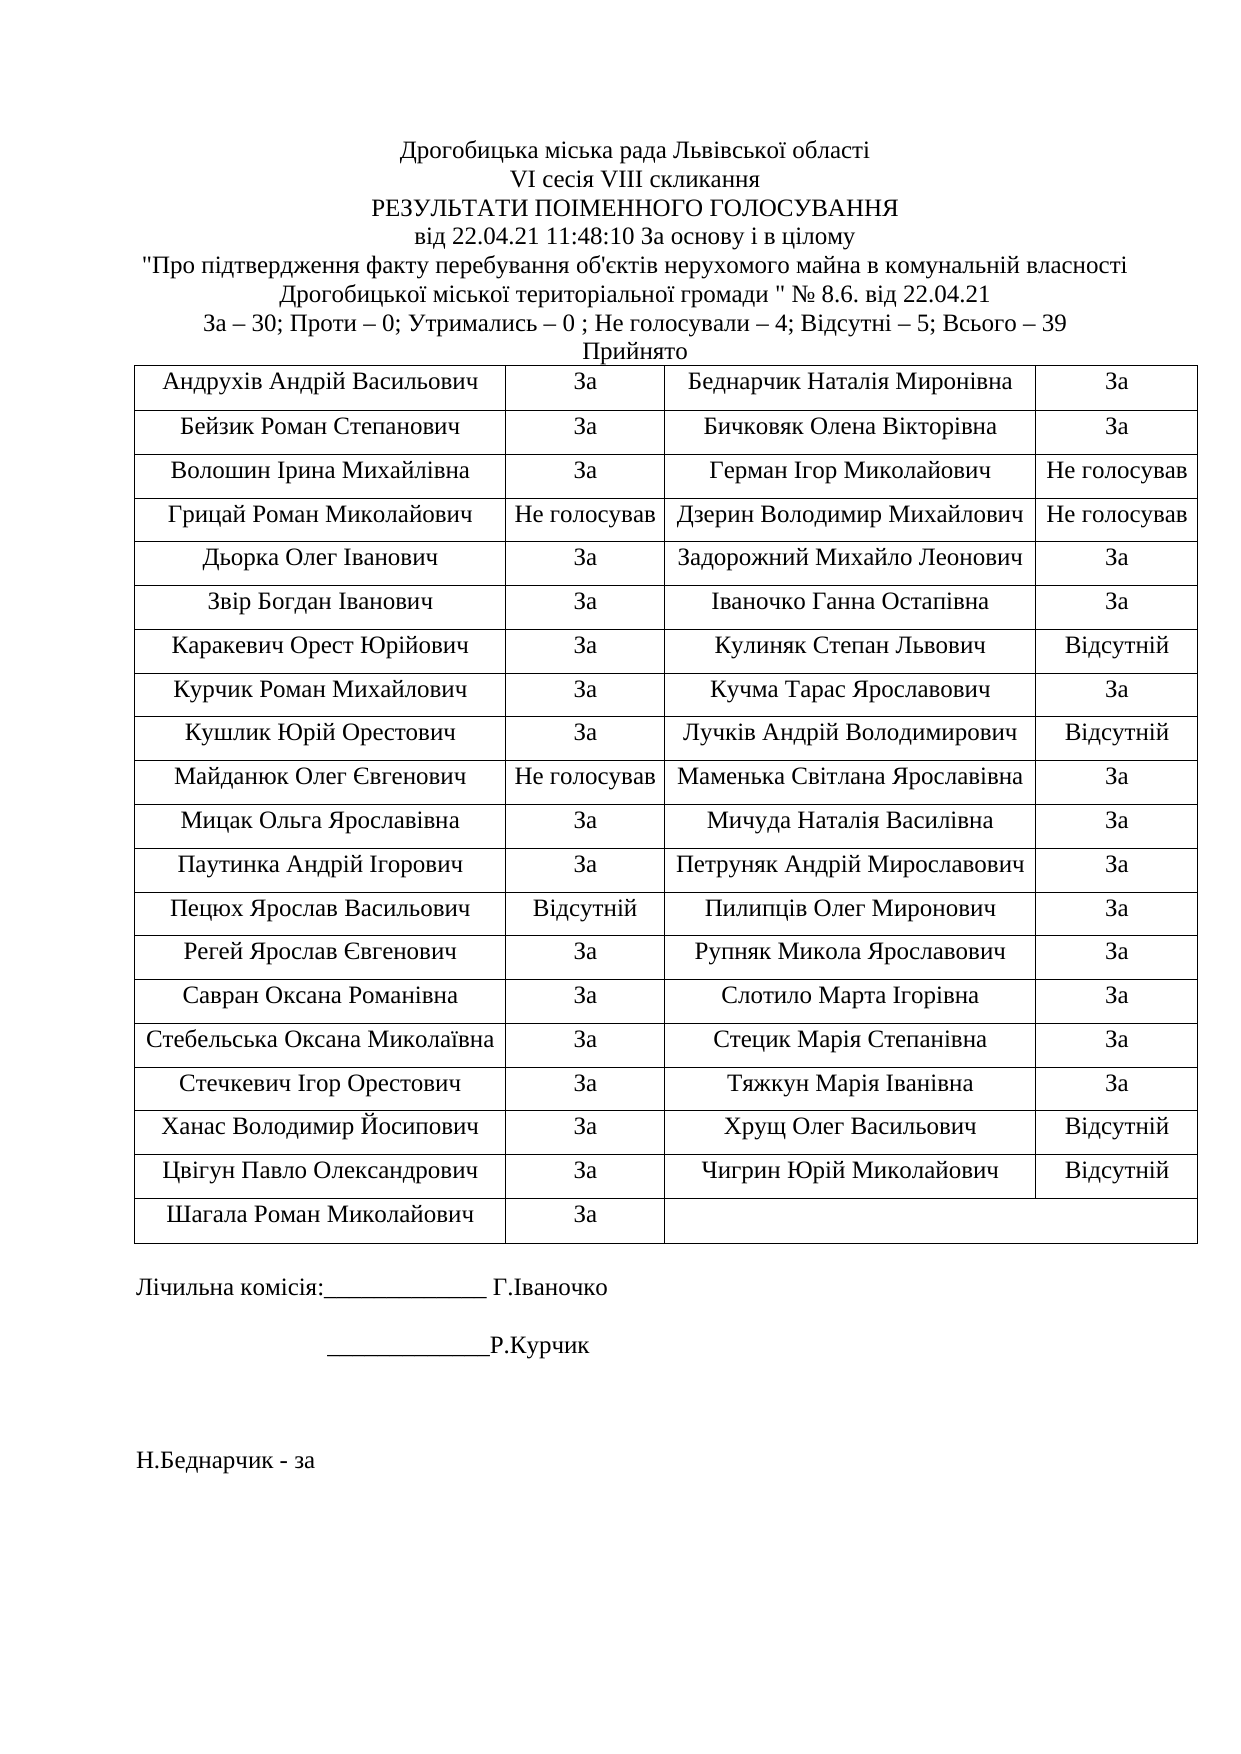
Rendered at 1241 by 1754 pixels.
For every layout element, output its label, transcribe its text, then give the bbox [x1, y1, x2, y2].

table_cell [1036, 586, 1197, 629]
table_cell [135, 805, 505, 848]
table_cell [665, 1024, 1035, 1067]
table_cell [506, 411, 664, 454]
text РЕЗУЛЬТАТИ ПОІМЕННОГО ГОЛОСУВАННЯ [136, 193, 1134, 221]
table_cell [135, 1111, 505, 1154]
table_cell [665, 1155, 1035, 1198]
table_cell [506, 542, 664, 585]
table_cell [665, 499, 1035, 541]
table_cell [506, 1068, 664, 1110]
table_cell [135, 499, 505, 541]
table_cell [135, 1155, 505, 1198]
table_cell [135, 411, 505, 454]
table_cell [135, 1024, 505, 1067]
text Прийнято [136, 336, 1134, 365]
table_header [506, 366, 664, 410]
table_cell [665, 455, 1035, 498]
text _____________Р.Курчик [136, 1330, 1134, 1358]
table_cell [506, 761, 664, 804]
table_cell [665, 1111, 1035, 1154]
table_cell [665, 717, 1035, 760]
text від 22.04.21 11:48:10 За основу і в цілому [136, 221, 1134, 250]
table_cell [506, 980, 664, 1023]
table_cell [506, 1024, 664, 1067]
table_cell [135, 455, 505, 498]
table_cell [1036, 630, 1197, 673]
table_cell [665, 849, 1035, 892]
text Н.Беднарчик - за [136, 1445, 1134, 1473]
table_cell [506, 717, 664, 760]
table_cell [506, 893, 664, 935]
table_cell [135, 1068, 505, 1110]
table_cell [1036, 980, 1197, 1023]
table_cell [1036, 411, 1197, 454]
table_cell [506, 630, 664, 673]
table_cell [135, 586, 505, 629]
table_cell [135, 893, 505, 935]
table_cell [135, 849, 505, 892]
text За – 30; Проти – 0; Утримались – 0 ; Не голосували – 4; Відсутні – 5; Всього – 39 [136, 308, 1134, 336]
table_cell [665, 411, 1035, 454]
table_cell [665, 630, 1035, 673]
text VI сесія VIII скликання [136, 164, 1134, 193]
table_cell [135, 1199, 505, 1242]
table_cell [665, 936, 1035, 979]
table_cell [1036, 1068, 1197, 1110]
text Дрогобицька міська рада Львівської області [136, 135, 1134, 164]
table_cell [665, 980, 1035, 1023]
text "Про підтвердження факту перебування об'єктів нерухомого майна в комунальній власності Дрогобицької міської територіальної громади " № 8.6. від 22.04.21 [136, 250, 1134, 308]
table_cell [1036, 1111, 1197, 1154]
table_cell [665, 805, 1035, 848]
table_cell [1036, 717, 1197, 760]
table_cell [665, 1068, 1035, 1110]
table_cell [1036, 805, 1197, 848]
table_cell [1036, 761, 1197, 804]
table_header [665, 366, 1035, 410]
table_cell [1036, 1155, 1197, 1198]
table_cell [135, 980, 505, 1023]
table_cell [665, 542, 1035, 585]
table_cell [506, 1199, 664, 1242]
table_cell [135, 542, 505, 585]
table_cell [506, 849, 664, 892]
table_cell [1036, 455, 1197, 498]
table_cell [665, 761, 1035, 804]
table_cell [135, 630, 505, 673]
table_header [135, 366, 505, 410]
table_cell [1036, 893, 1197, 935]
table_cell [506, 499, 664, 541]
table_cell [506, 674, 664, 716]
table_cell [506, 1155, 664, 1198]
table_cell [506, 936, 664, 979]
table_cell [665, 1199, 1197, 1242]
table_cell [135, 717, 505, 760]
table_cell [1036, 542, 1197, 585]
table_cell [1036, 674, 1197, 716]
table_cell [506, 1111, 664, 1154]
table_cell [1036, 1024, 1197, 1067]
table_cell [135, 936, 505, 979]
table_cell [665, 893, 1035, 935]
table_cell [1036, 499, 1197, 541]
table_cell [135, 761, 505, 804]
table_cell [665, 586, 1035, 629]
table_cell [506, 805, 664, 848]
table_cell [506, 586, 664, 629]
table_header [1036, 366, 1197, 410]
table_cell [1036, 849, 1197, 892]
text Лічильна комісія:_____________ Г.Іваночко [136, 1272, 1134, 1301]
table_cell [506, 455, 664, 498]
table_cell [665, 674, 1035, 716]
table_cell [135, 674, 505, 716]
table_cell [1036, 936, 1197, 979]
